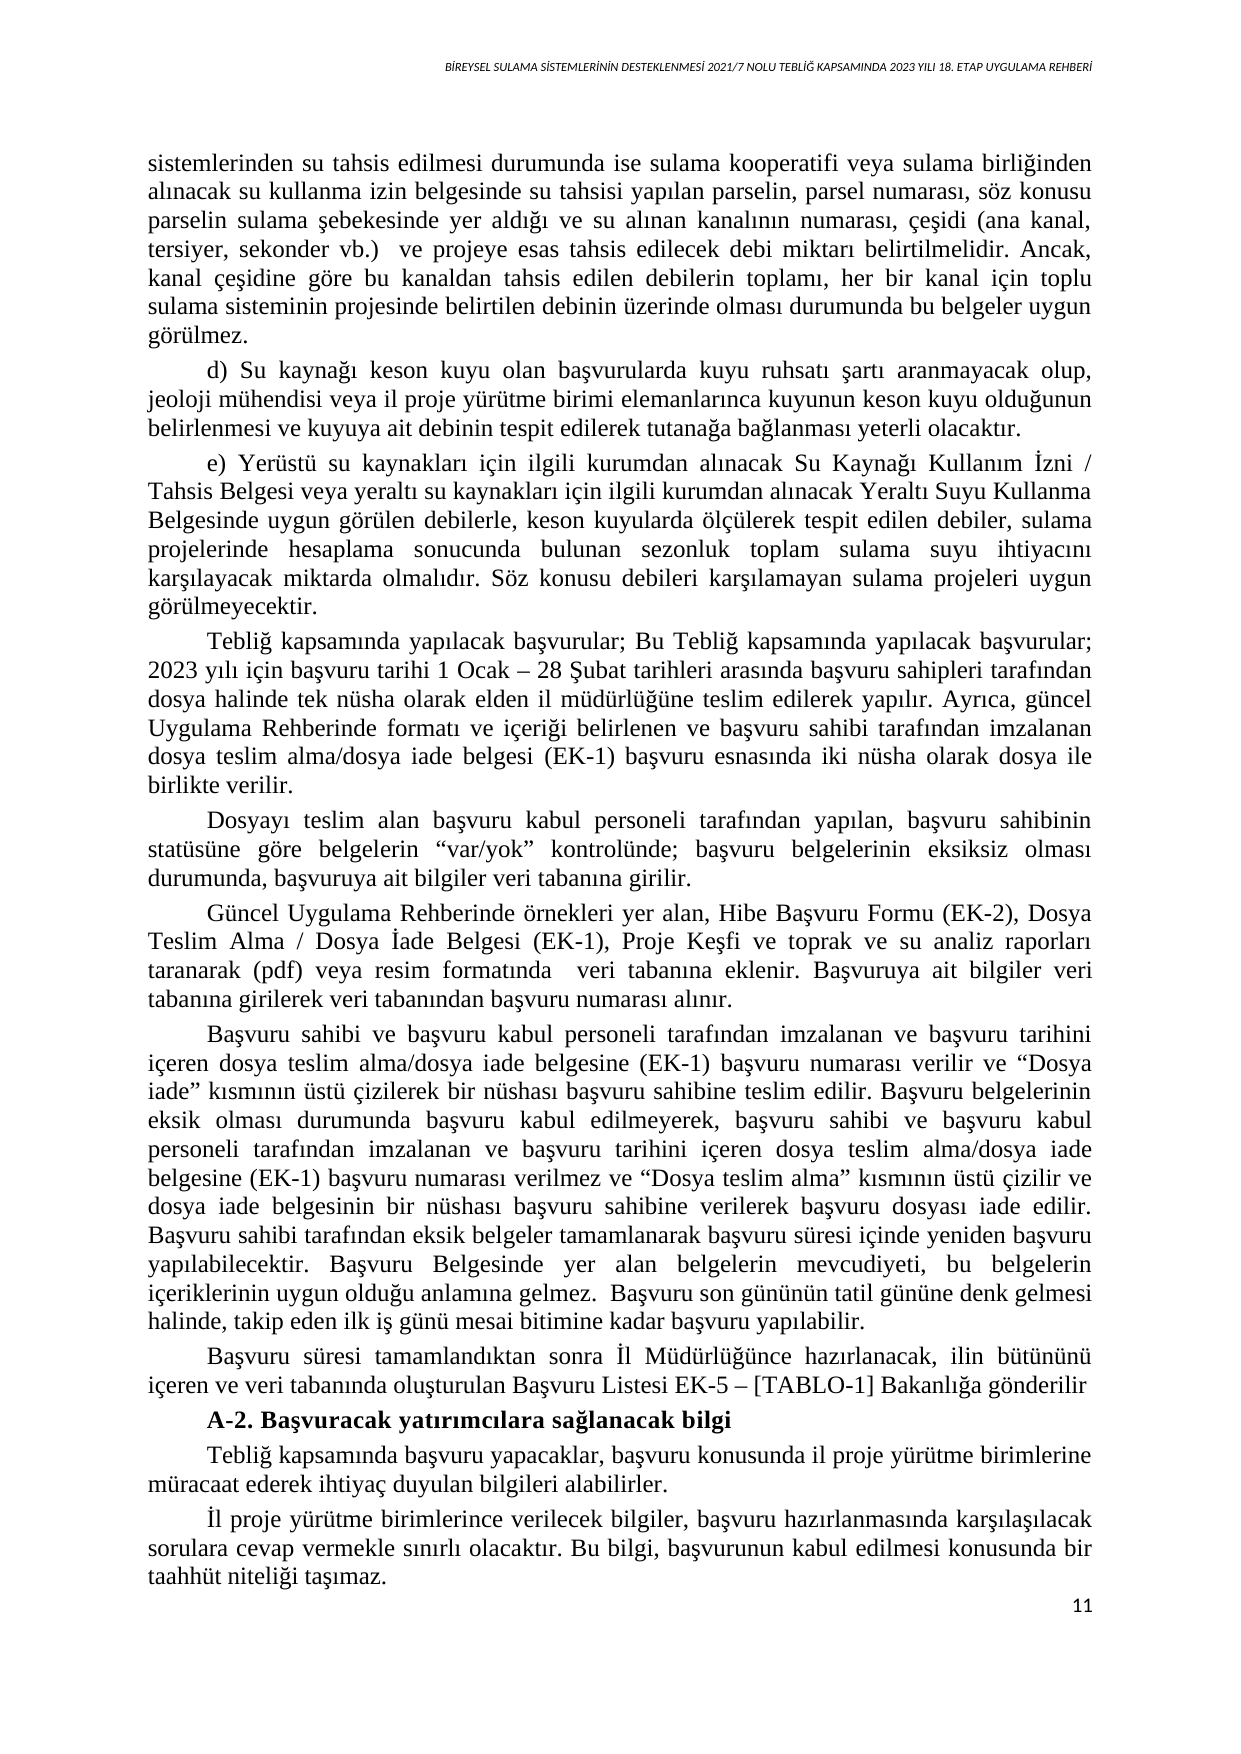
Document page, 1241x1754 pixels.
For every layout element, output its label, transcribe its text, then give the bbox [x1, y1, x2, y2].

text d) Su kaynağı keson kuyu olan başvurularda kuyu ruhsatı şartı aranmayacak olup, jeoloji mühendisi veya il proje yürütme birimi elemanlarınca kuyunun keson kuyu olduğunun belirlenmesi ve kuyuya ait debinin tespit edilerek tutanağa bağlanması yeterli olacaktır. [148, 355, 1093, 441]
text Dosyayı teslim alan başvuru kabul personeli tarafından yapılan, başvuru sahibinin statüsüne göre belgelerin “var/yok” kontrolünde; başvuru belgelerinin eksiksiz olması durumunda, başvuruya ait bilgiler veri tabanına girilir. [148, 805, 1093, 891]
text Tebliğ kapsamında başvuru yapacaklar, başvuru konusunda il proje yürütme birimlerine müracaat ederek ihtiyaç duyulan bilgileri alabilirler. [148, 1440, 1093, 1498]
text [148, 148, 1093, 349]
text e) Yerüstü su kaynakları için ilgili kurumdan alınacak Su Kaynağı Kullanım İzni / Tahsis Belgesi veya yeraltı su kaynakları için ilgili kurumdan alınacak Yeraltı Suyu Kullanma Belgesinde uygun görülen debilerle, keson kuyularda ölçülerek tespit edilen debiler, sulama projelerinde hesaplama sonucunda bulunan sezonluk toplam sulama suyu ihtiyacını karşılayacak miktarda olmalıdır. Söz konusu debileri karşılamayan sulama projeleri uygun görülmeyecektir. [148, 448, 1093, 620]
text Güncel Uygulama Rehberinde örnekleri yer alan, Hibe Başvuru Formu (EK-2), Dosya Teslim Alma / Dosya İade Belgesi (EK-1), Proje Keşfi ve toprak ve su analiz raporları taranarak (pdf) veya resim formatında veri tabanına eklenir. Başvuruya ait bilgiler veri tabanına girilerek veri tabanından başvuru numarası alınır. [148, 898, 1093, 1013]
text Tebliğ kapsamında yapılacak başvurular; Bu Tebliğ kapsamında yapılacak başvurular; 2023 yılı için başvuru tarihi 1 Ocak – 28 Şubat tarihleri arasında başvuru sahipleri tarafından dosya halinde tek nüsha olarak elden il müdürlüğüne teslim edilerek yapılır. Ayrıca, güncel Uygulama Rehberinde formatı ve içeriği belirlenen ve başvuru sahibi tarafından imzalanan dosya teslim alma/dosya iade belgesi (EK-1) başvuru esnasında iki nüsha olarak dosya ile birlikte verilir. [148, 626, 1093, 799]
text İl proje yürütme birimlerince verilecek bilgiler, başvuru hazırlanmasında karşılaşılacak sorulara cevap vermekle sınırlı olacaktır. Bu bilgi, başvurunun kabul edilmesi konusunda bir taahhüt niteliği taşımaz. [148, 1504, 1093, 1590]
text Başvuru sahibi ve başvuru kabul personeli tarafından imzalanan ve başvuru tarihini içeren dosya teslim alma/dosya iade belgesine (EK-1) başvuru numarası verilir ve “Dosya iade” kısmının üstü çizilerek bir nüshası başvuru sahibine teslim edilir. Başvuru belgelerinin eksik olması durumunda başvuru kabul edilmeyerek, başvuru sahibi ve başvuru kabul personeli tarafından imzalanan ve başvuru tarihini içeren dosya teslim alma/dosya iade belgesine (EK-1) başvuru numarası verilmez ve “Dosya teslim alma” kısmının üstü çizilir ve dosya iade belgesinin bir nüshası başvuru sahibine verilerek başvuru dosyası iade edilir. Başvuru sahibi tarafından eksik belgeler tamamlanarak başvuru süresi içinde yeniden başvuru yapılabilecektir. Başvuru Belgesinde yer alan belgelerin mevcudiyeti, bu belgelerin içeriklerinin uygun olduğu anlamına gelmez. Başvuru son gününün tatil gününe denk gelmesi halinde, takip eden ilk iş günü mesai bitimine kadar başvuru yapılabilir. [148, 1019, 1093, 1335]
text Başvuru süresi tamamlandıktan sonra İl Müdürlüğünce hazırlanacak, ilin bütününü içeren ve veri tabanında oluşturulan Başvuru Listesi EK-5 – [TABLO-1] Bakanlığa gönderilir [148, 1341, 1093, 1399]
title A-2. Başvuracak yatırımcılara sağlanacak bilgi [207, 1405, 1093, 1434]
